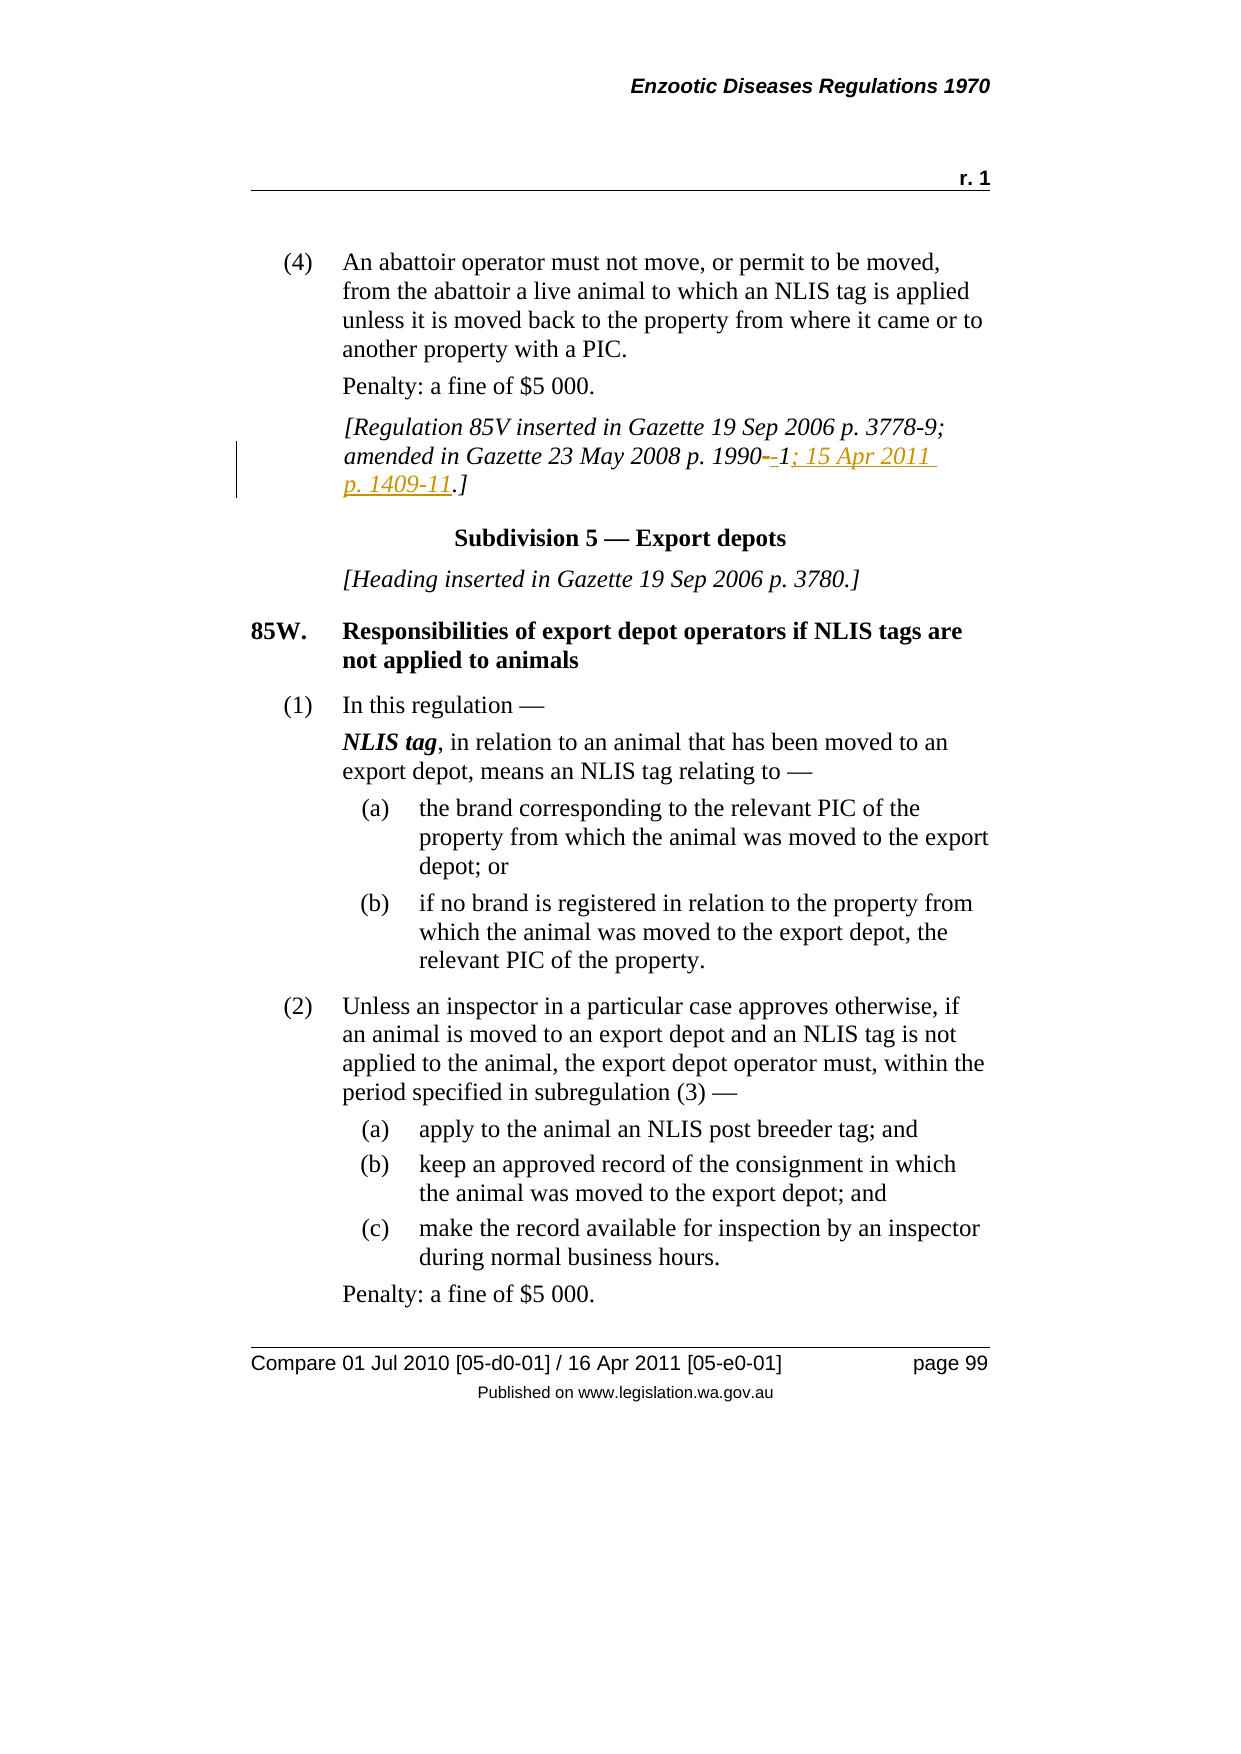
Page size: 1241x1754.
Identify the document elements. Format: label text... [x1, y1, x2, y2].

subtitle [Heading inserted in Gazette 19 Sep 2006 p. 3780.] [251, 564, 990, 593]
subtitle 85W. Responsibilities of export depot operators if NLIS tags are not applied to animals [251, 616, 990, 674]
text (a) the brand corresponding to the relevant PIC of the property from which the animal was moved to the export depot; or [251, 793, 990, 879]
text (a) apply to the animal an NLIS post breeder tag; and [251, 1114, 990, 1143]
text NLIS tag, in relation to an animal that has been moved to an export depot, means an NLIS tag relating to — [251, 727, 990, 785]
text (4) An abattoir operator must not move, or permit to be moved, from the abattoir a live animal to which an NLIS tag is applied unless it is moved back to the property from where it came or to another property with a PIC. [251, 247, 990, 362]
text (b) keep an approved record of the consignment in which the animal was moved to the export depot; and [251, 1149, 990, 1207]
text (b) if no brand is registered in relation to the property from which the animal was moved to the export depot, the relevant PIC of the property. [251, 888, 990, 974]
text (c) make the record available for inspection by an inspector during normal business hours. [251, 1213, 990, 1270]
subtitle Subdivision 5 — Export depots [251, 523, 990, 552]
text (2) Unless an inspector in a particular case approves otherwise, if an animal is moved to an export depot and an NLIS tag is not applied to the animal, the export depot operator must, within the period specified in subregulation (3) — [251, 991, 990, 1106]
text Penalty: a fine of $5 000. [251, 371, 990, 399]
text (1) In this regulation — [251, 690, 990, 719]
text Penalty: a fine of $5 000. [251, 1279, 990, 1307]
text [Regulation 85V inserted in Gazette 19 Sep 2006 p. 3778-9; amended in Gazette 23 May 2008 p. 19901.] [251, 412, 990, 498]
